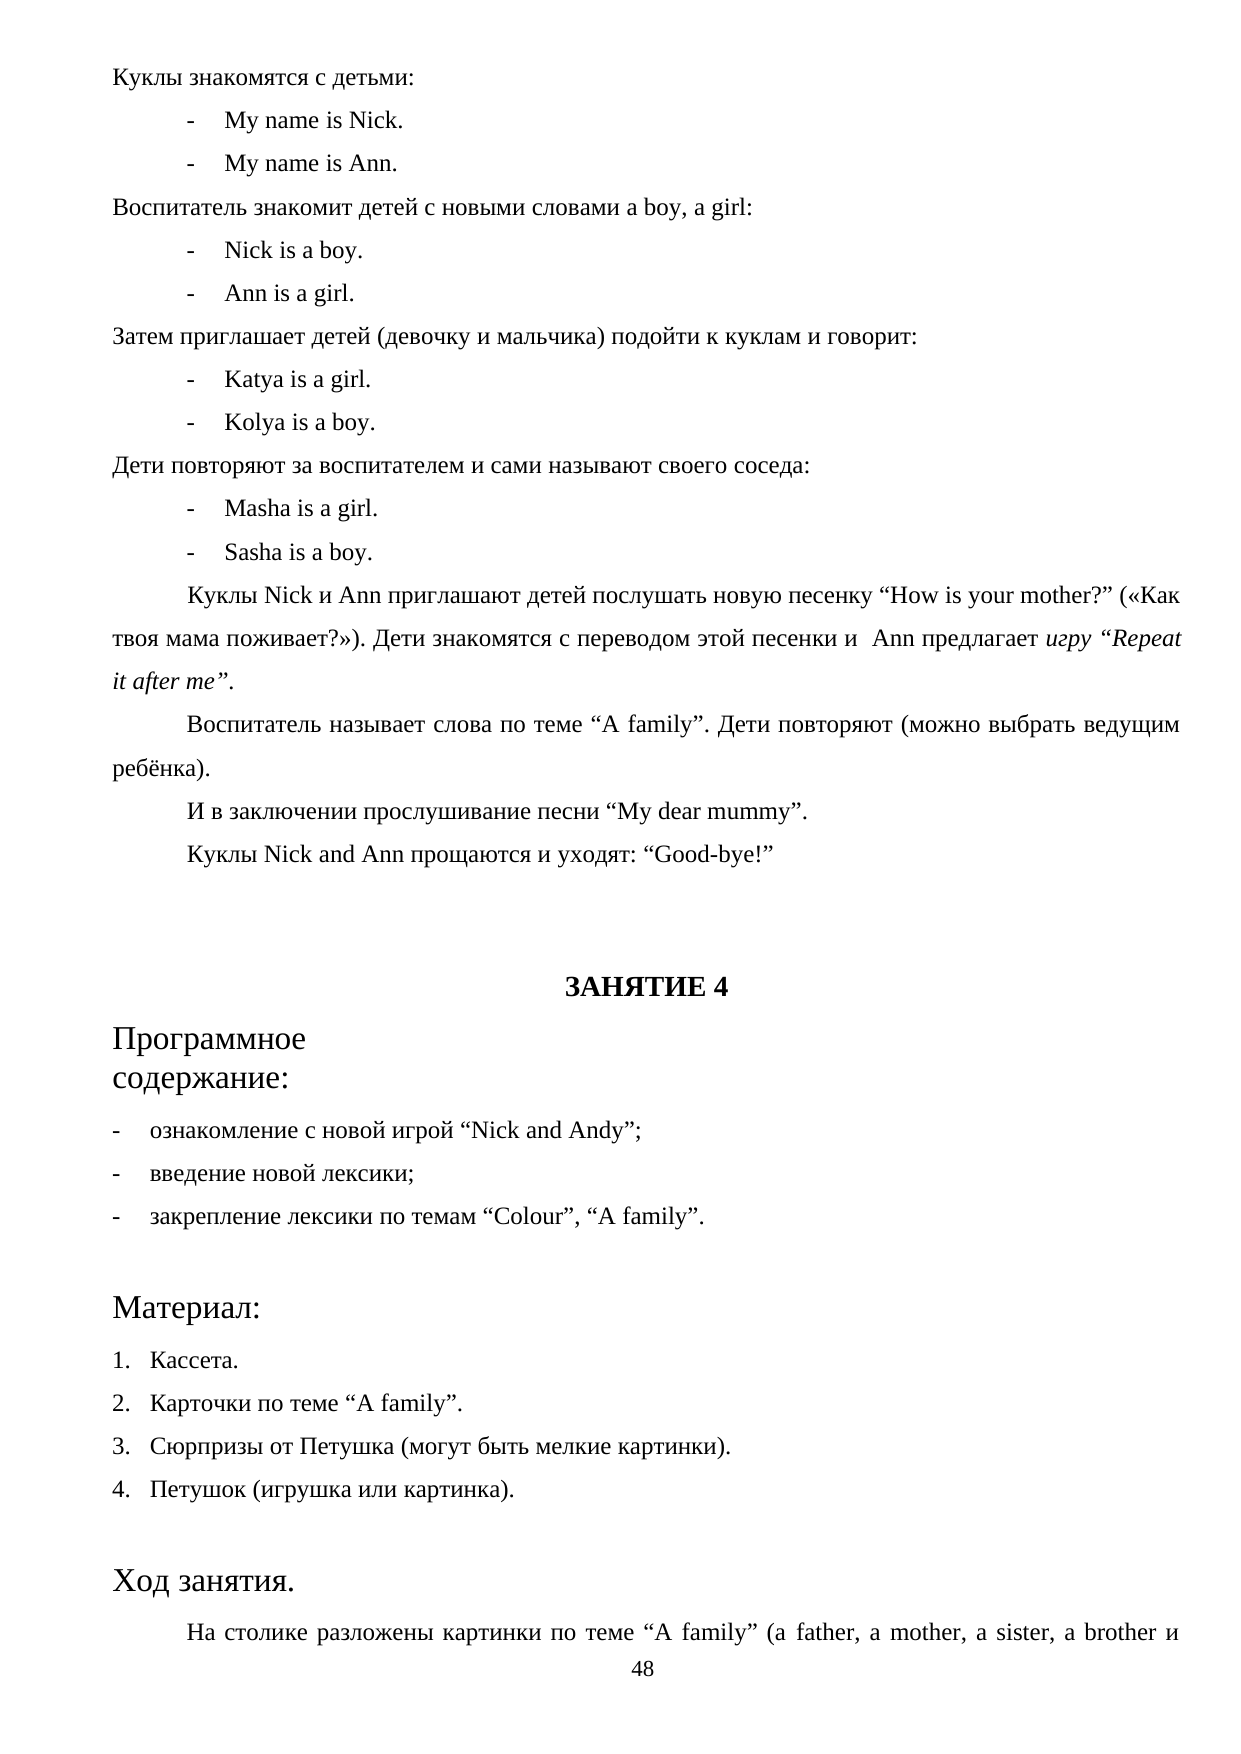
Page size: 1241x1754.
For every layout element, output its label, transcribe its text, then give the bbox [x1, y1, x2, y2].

list Masha is a girl. [186, 493, 1205, 522]
list My name is Ann. [186, 148, 1205, 177]
list Sasha is a boy. [186, 537, 1205, 566]
subtitle Материал: [112, 1287, 1205, 1325]
text Воспитатель называет слова по теме “A family”. Дети повторяют (можно выбрать ведущим ребёнка). [112, 709, 1181, 781]
text Воспитатель знакомит детей с новыми словами a boy, a girl: [112, 192, 1205, 221]
text Дети повторяют за воспитателем и сами называют своего соседа: [112, 450, 1205, 479]
list Карточки по теме “A family”. [112, 1388, 1205, 1417]
text Затем приглашает детей (девочку и мальчика) подойти к куклам и говорит: [112, 321, 1205, 349]
list Кассета. [112, 1345, 1205, 1373]
text Куклы Nick и Ann приглашают детей послушать новую песенку “How is your mother?” («Как твоя мама поживает?»). Дети знакомятся с переводом этой песенки и Ann предлагает игру “Repeat it after me”. [112, 580, 1181, 695]
list Nick is a boy. [186, 235, 1205, 263]
list Ann is a girl. [186, 278, 1205, 307]
list Kolya is a boy. [186, 407, 1205, 436]
subtitle Программное содержание: [112, 1018, 491, 1095]
list ознакомление с новой игрой “Nick and Andy”; [112, 1115, 1205, 1143]
text И в заключении прослушивание песни “My dear mummy”. Куклы Nick and Ann прощаются и уходят: “Good-bye!” [187, 796, 808, 868]
subtitle Ход занятия. [112, 1560, 1205, 1598]
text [112, 1617, 1205, 1646]
list Katya is a girl. [186, 364, 1205, 393]
list введение новой лексики; [112, 1158, 1205, 1186]
text Куклы знакомятся с детьми: [112, 62, 1205, 91]
list закрепление лексики по темам “Colour”, “A family”. [112, 1201, 1205, 1229]
list My name is Nick. [186, 105, 1205, 134]
list Сюрпризы от Петушка (могут быть мелкие картинки). [112, 1431, 1205, 1459]
list Петушок (игрушка или картинка). [112, 1474, 1205, 1503]
text ЗАНЯТИЕ 4 [564, 969, 1205, 1002]
